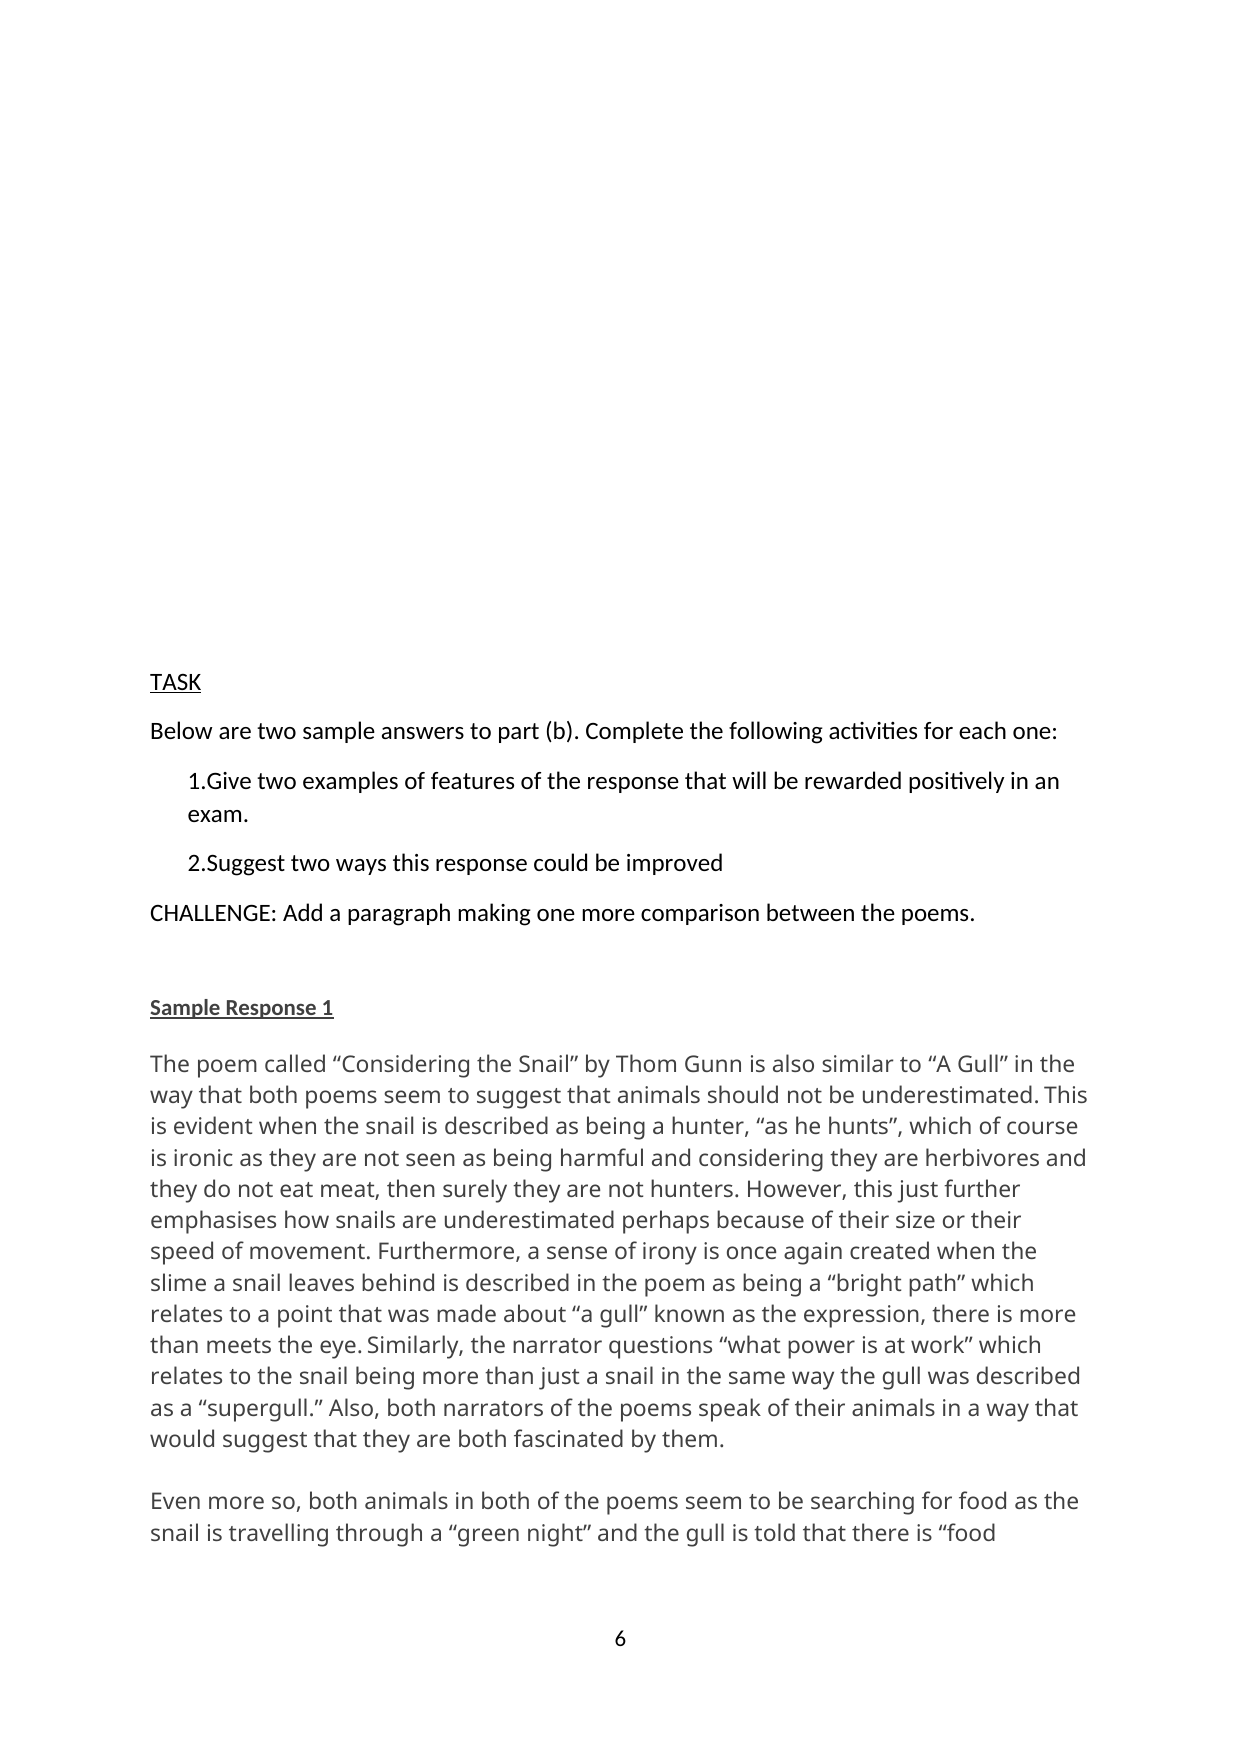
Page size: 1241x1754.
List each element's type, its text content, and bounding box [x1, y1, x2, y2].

text CHALLENGE: Add a paragraph making one more comparison between the poems. [150, 897, 1090, 927]
text Below are two sample answers to part (b). Complete the following activities for each one: [150, 715, 1090, 746]
text 1.Give two examples of features of the response that will be rewarded positively in an exam. [187, 765, 1090, 828]
text The poem called “Considering the Snail” by Thom Gunn is also similar to “A Gull” in the way that both poems seem to suggest that animals should not be underestimated. This is evident when the snail is described as being a hunter, “as he hunts”, which of course is ironic as they are not seen as being harmful and considering they are herbivores and they do not eat meat, then surely they are not hunters. However, this just further emphasises how snails are underestimated perhaps because of their size or their speed of movement. Furthermore, a sense of irony is once again created when the slime a snail leaves behind is described in the poem as being a “bright path” which relates to a point that was made about “a gull” known as the expression, there is more than meets the eye. Similarly, the narrator questions “what power is at work” which relates to the snail being more than just a snail in the same way the gull was described as a “supergull.” Also, both narrators of the poems speak of their animals in a way that would suggest that they are both fascinated by them. [150, 1048, 1090, 1454]
text TASK [150, 666, 1090, 696]
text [150, 1485, 1090, 1548]
text Sample Response 1 [150, 993, 1090, 1021]
text 2.Suggest two ways this response could be improved [187, 847, 1090, 878]
